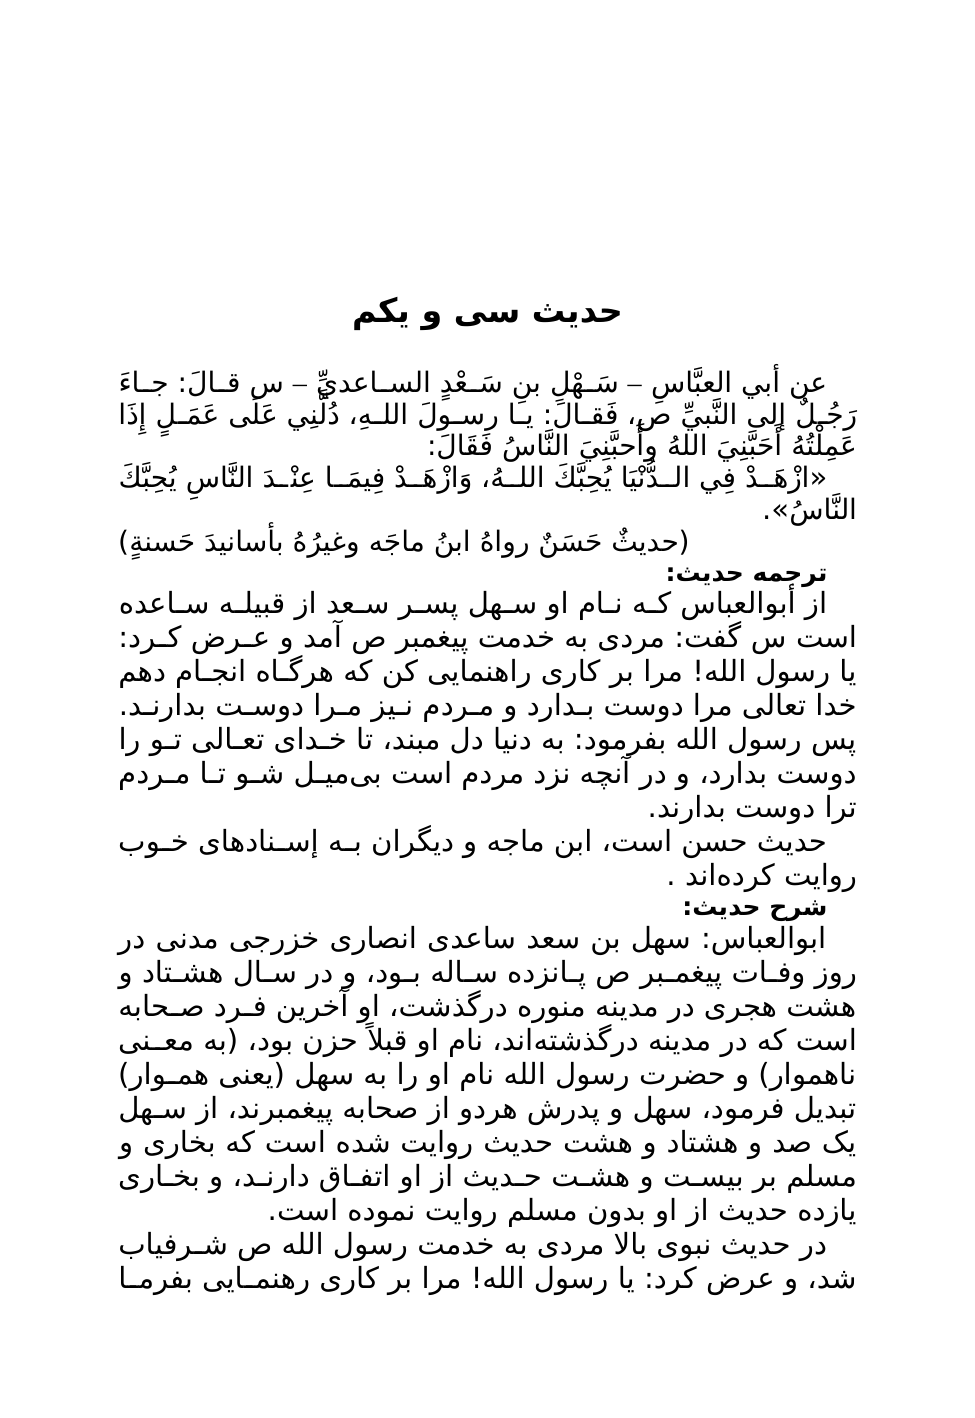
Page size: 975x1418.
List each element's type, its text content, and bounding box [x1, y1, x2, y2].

text (حديثٌ حَسَنٌ رواهُ ابنُ ماجَه وغيرُهُ بأسانيدَ حَسنةٍ) [118, 527, 857, 558]
text ترجمه حديث: [118, 558, 857, 587]
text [118, 1227, 857, 1295]
text شرح حديث: [118, 892, 857, 922]
text ابوالعباس: سهل بن سعد ساعدی انصاری خزرجی مدنی در روز وفات پیغمبر ص پانزده ساله بود، و در سال هشتاد و هشت هجری در مدینه منوره درگذشت، او آخرین فرد صحابه است که در مدینه درگذشته‌اند، نام او قبلاً حزن بود، (به معنی ناهموار) و حضرت رسول الله نام او را به سهل (یعنی هموار) تبدیل فرمود، سهل و پدرش هردو از صحابه پیغمبرند، از سهل یک صد و هشتاد و هشت حدیث روایت شده است که بخاری و مسلم بر بیست و هشت حدیث از او اتفاق دارند، و بخاری یازده حدیث از او بدون مسلم روایت نموده است. [118, 922, 857, 1227]
text حدیث حسن است، ابن ماجه و دیگران به إسنادهای خوب روایت کرده‌اند . [118, 824, 857, 892]
text از أبوالعباس که نام او سهل پسر سعد از قبیله ساعده است س گفت: مردی به خدمت پیغمبر ص آمد و عرض کرد: یا رسول الله! مرا بر کاری راهنمایی کن که هرگاه انجام دهم خدا تعالی مرا دوست بدارد و مردم نیز مرا دوست بدارند. پس رسول الله بفرمود: به دنیا دل مبند، تا خدای تعالی تو را دوست بدارد، و در آنچه نزد مردم است بی‌میل شو تا مردم ترا دوست بدارند. [118, 587, 857, 824]
text حدیث سی و یکم [118, 293, 857, 330]
text «ازْهَدْ فِي الدُّنْيَا يُحِبَّكَ اللهُ، وَازْهَدْ فِيمَا عِنْدَ النَّاسِ يُحِبَّكَ النَّاسُ». [118, 462, 857, 527]
text عن أبي العبَّاسِ – سَهْلِ بنِ سَعْدٍ الساعديِّ – س قالَ: جاءَ رَجُلٌ إلى النَّبيِّ ص، فَقالَ: يا رسولَ اللهِ، دُلَّنِي عَلَى عَمَلٍ إِذَا عَمِلْتُهُ أَحَبَّنِيَ اللهُ وأَحبَّنِيَ النَّاسُ فَقَالَ: [118, 367, 857, 462]
